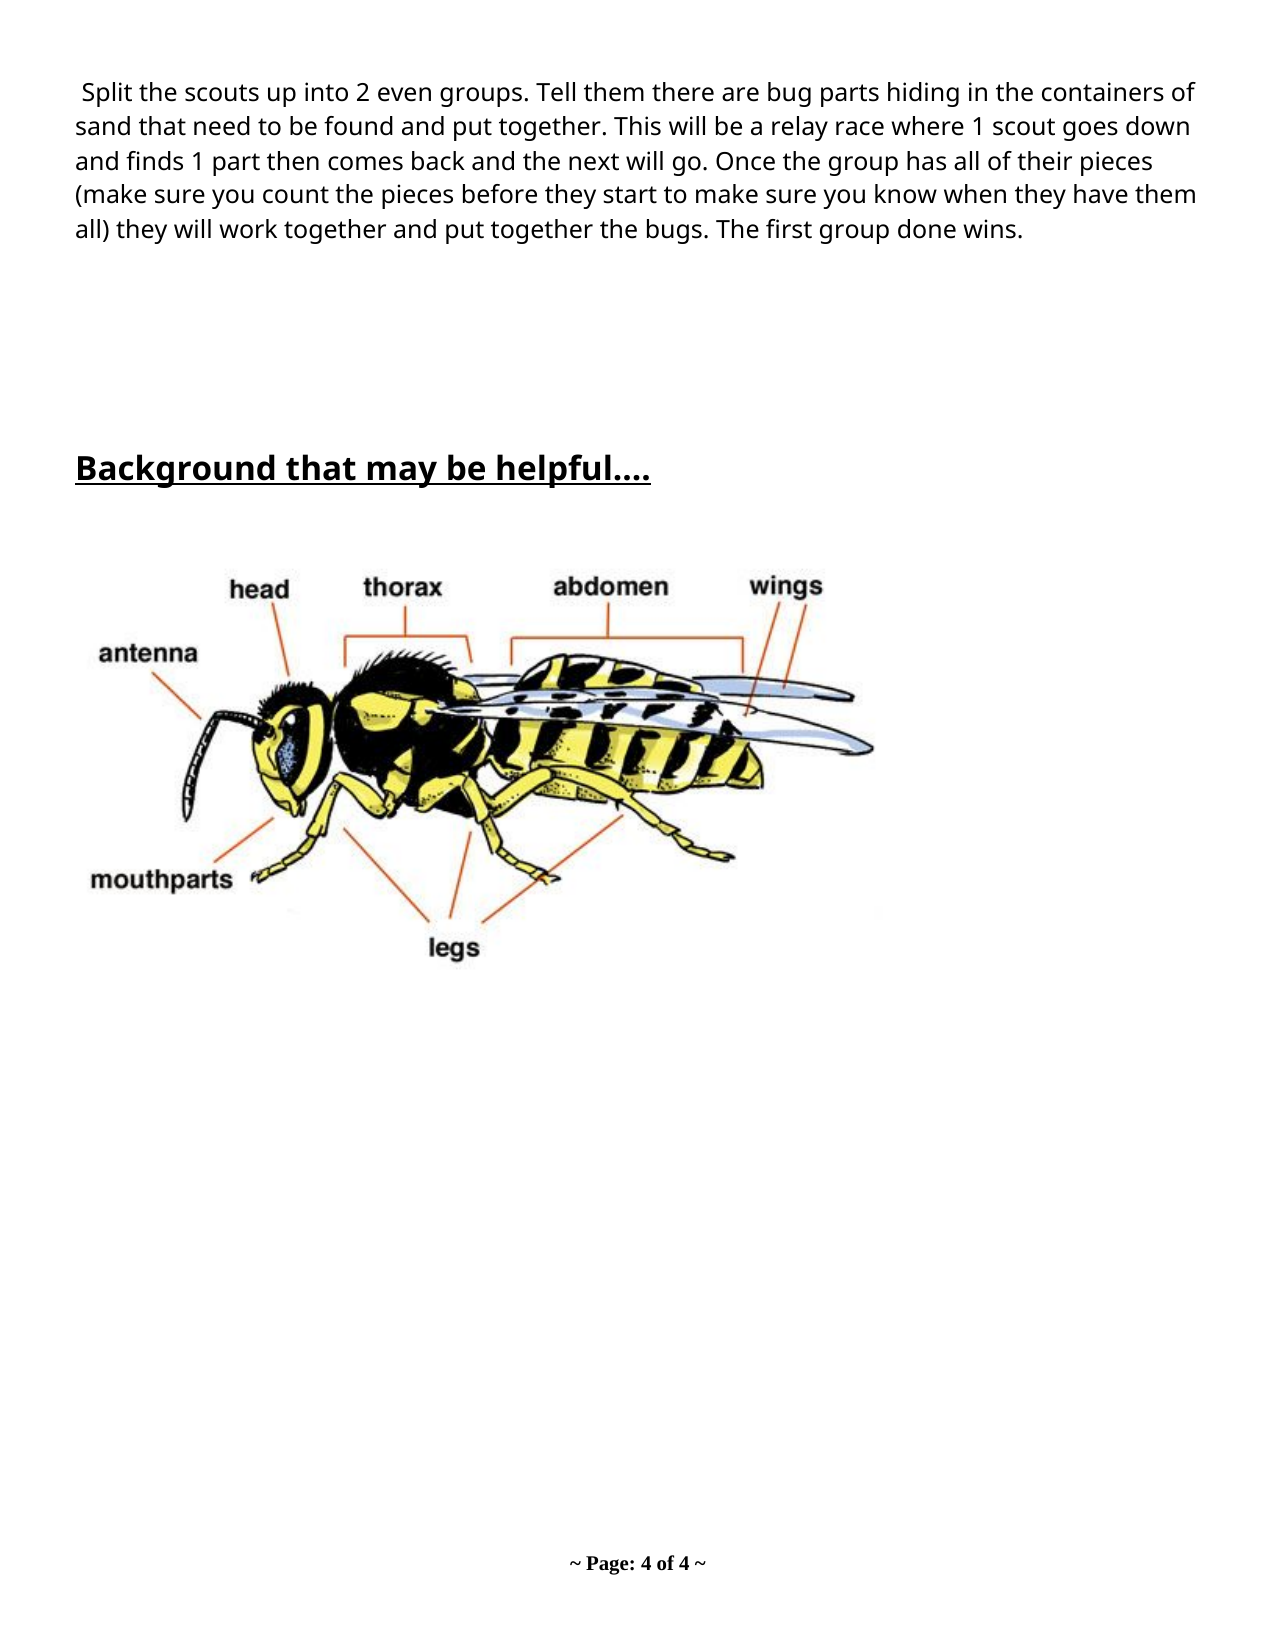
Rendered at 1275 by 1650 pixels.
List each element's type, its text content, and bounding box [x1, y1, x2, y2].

picture [75, 519, 883, 1004]
text Split the scouts up into 2 even groups. Tell them there are bug parts hiding in the containers of sand that need to be found and put together. This will be a relay race where 1 scout goes down and finds 1 part then comes back and the next will go. Once the group has all of their pieces (make sure you count the pieces before they start to make sure you know when they have them all) they will work together and put together the bugs. The first group done wins. [75, 75, 1200, 245]
text Background that may be helpful…. [75, 445, 1200, 490]
